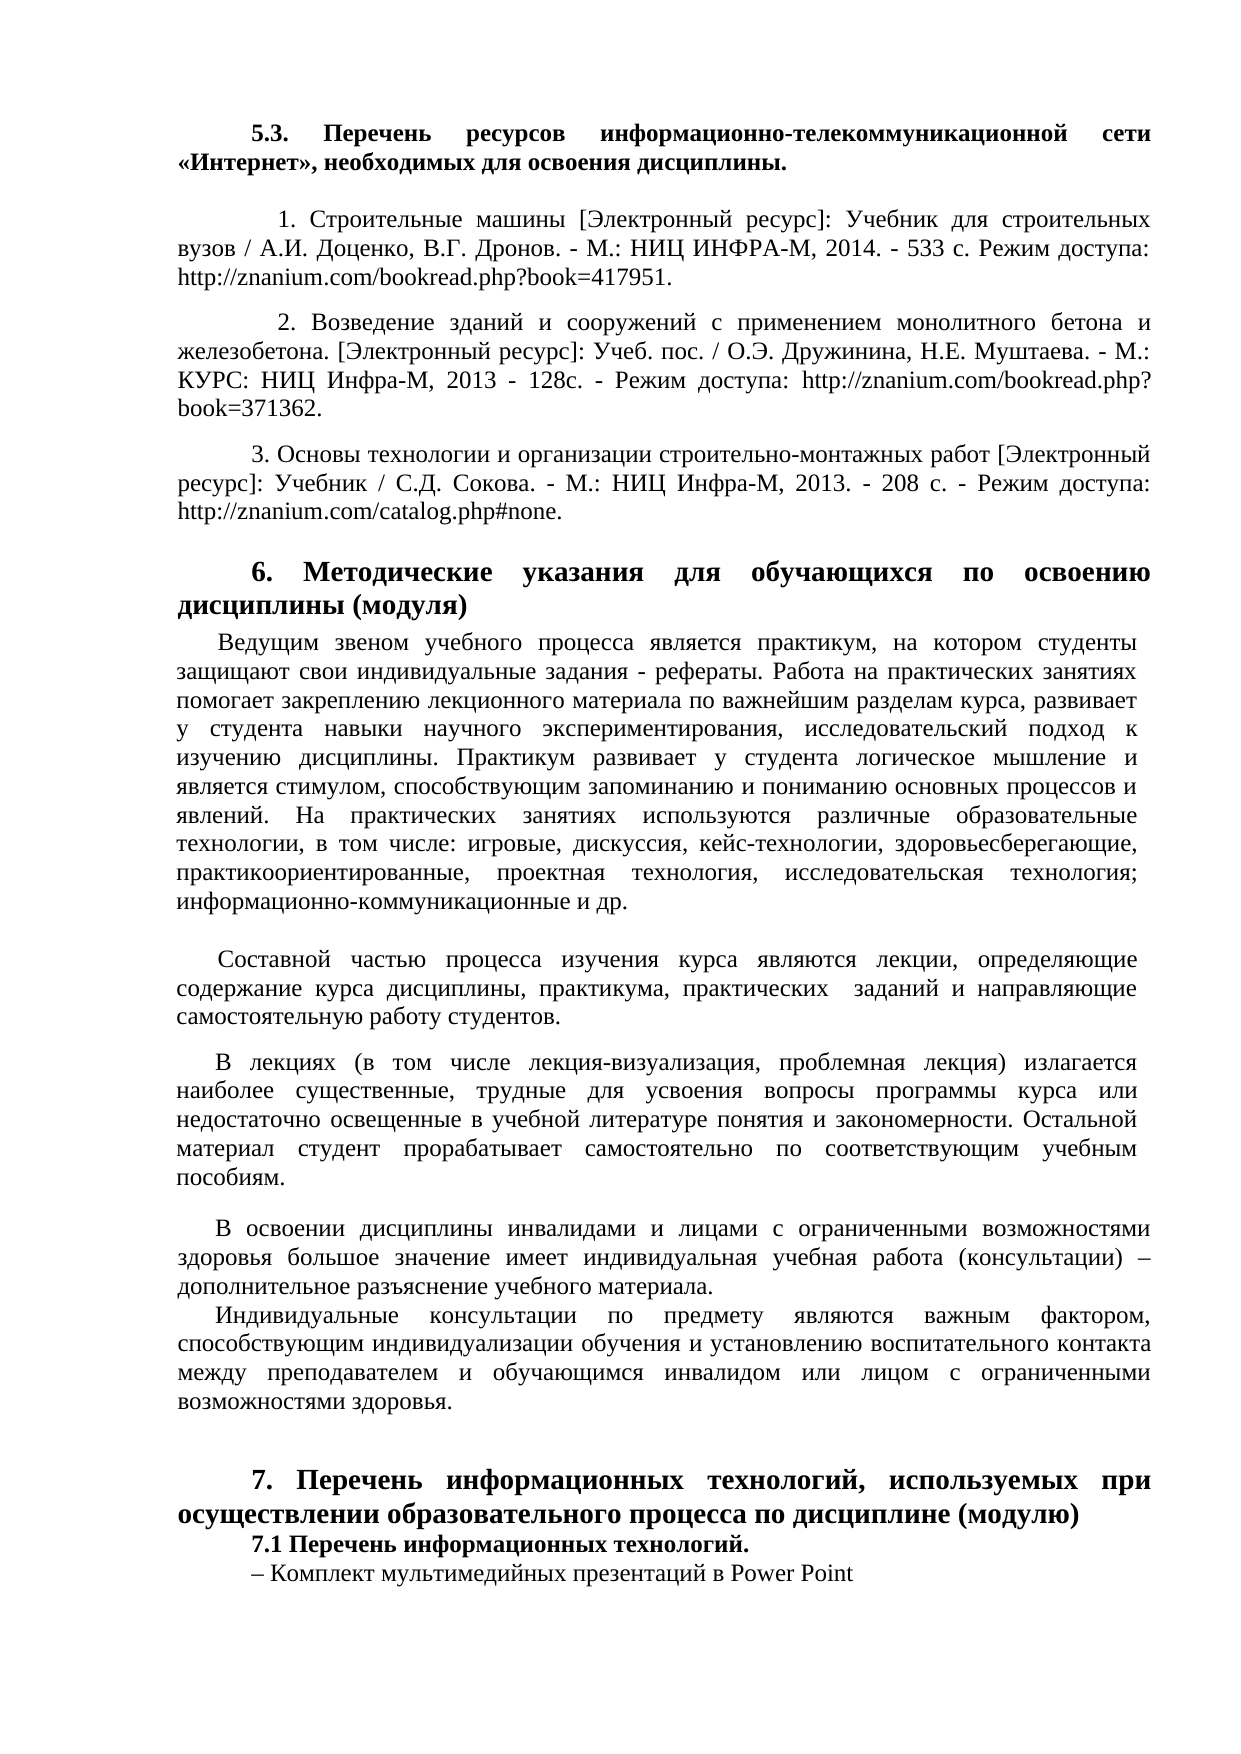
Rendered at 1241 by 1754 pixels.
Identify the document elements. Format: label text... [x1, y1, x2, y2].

table_cell Составной частью процесса изучения курса являются лекции, определяющие содержание курса дисциплины, практикума, практических заданий и направляющие самостоятельную работу студентов. В лекциях (в том числе лекция-визуализация, проблемная лекция) излагается наиболее существенные, трудные для усвоения вопросы программы курса или недостаточно освещенные в учебной литературе понятия и закономерности. Остальной материал студент прорабатывает самостоятельно по соответствующим учебным пособиям. [170, 938, 1144, 1213]
text 5.3. Перечень ресурсов информационно-телекоммуникационной сети «Интернет», необходимых для освоения дисциплины. [177, 118, 1152, 176]
text 6. Методические указания для обучающихся по освоению дисциплины (модуля) [177, 554, 1152, 621]
text 1. Строительные машины [Электронный ресурс]: Учебник для строительных вузов / А.И. Доценко, В.Г. Дронов. - М.: НИЦ ИНФРА-М, 2014. - 533 с. Режим доступа: http://znanium.com/bookread.php?book=417951. [177, 204, 1152, 291]
text 2. Возведение зданий и сооружений с применением монолитного бетона и железобетона. [Электронный ресурс]: Учеб. пос. / О.Э. Дружинина, Н.Е. Муштаева. - М.: КУРС: НИЦ Инфра-М, 2013 - 128с. - Режим доступа: http://znanium.com/bookread.php?book=371362. [177, 307, 1152, 422]
text 3. Основы технологии и организации строительно-монтажных работ [Электронный ресурс]: Учебник / С.Д. Сокова. - М.: НИЦ Инфра-М, 2013. - 208 с. - Режим доступа: http://znanium.com/catalog.php#none. [177, 439, 1152, 525]
text 7. Перечень информационных технологий, используемых при осуществлении образовательного процесса по дисциплине (модулю) [177, 1462, 1152, 1529]
text В освоении дисциплины инвалидами и лицами с ограниченными возможностями здоровья большое значение имеет индивидуальная учебная работа (консультации) – дополнительное разъяснение учебного материала. [177, 1213, 1152, 1300]
text 7.1 Перечень информационных технологий. [177, 1529, 1152, 1558]
text – Комплект мультимедийных презентаций в Power Point [177, 1558, 1152, 1587]
text Индивидуальные консультации по предмету являются важным фактором, способствующим индивидуализации обучения и установлению воспитательного контакта между преподавателем и обучающимся инвалидом или лицом с ограниченными возможностями здоровья. [177, 1300, 1152, 1415]
table_header Ведущим звеном учебного процесса является практикум, на котором студенты защищают свои индивидуальные задания - рефераты. Работа на практических занятиях помогает закреплению лекционного материала по важнейшим разделам курса, развивает у студента навыки научного экспериментирования, исследовательский подход к изучению дисциплины. Практикум развивает у студента логическое мышление и является стимулом, способствующим запоминанию и пониманию основных процессов и явлений. На практических занятиях используются различные образовательные технологии, в том числе: игровые, дискуссия, кейс-технологии, здоровьесберегающие, практикоориентированные, проектная технология, исследовательская технология; информационно-коммуникационные и др. [170, 621, 1144, 938]
